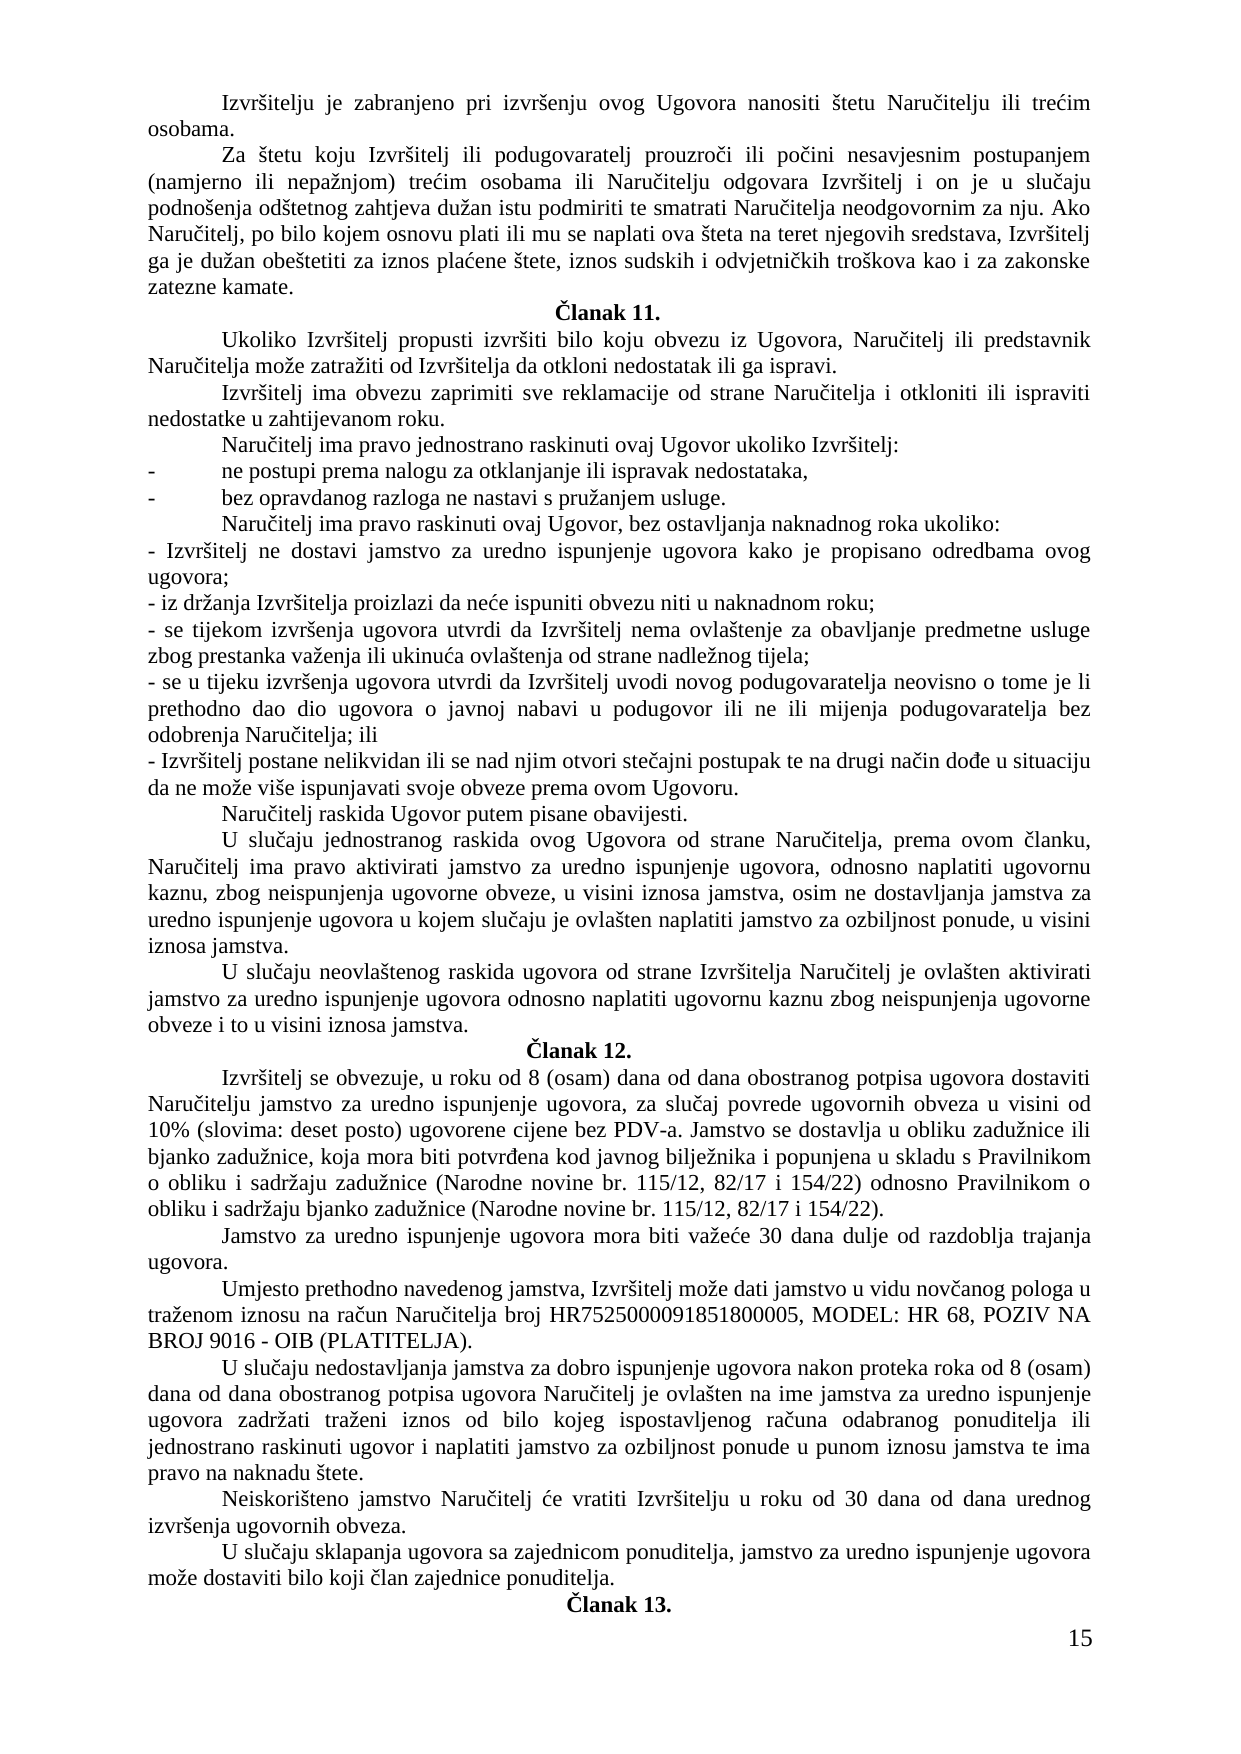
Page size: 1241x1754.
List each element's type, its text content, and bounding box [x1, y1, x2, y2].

text - se tijekom izvršenja ugovora utvrdi da Izvršitelj nema ovlaštenje za obavljanje predmetne usluge zbog prestanka važenja ili ukinuća ovlaštenja od strane nadležnog tijela; [148, 616, 1092, 668]
text U slučaju nedostavljanja jamstva za dobro ispunjenje ugovora nakon proteka roka od 8 (osam) dana od dana obostranog potpisa ugovora Naručitelj je ovlašten na ime jamstva za uredno ispunjenje ugovora zadržati traženi iznos od bilo kojeg ispostavljenog računa odabranog ponuditelja ili jednostrano raskinuti ugovor i naplatiti jamstvo za ozbiljnost ponude u punom iznosu jamstva te ima pravo na naknadu štete. [148, 1354, 1092, 1485]
text U slučaju sklapanja ugovora sa zajednicom ponuditelja, jamstvo za uredno ispunjenje ugovora može dostaviti bilo koji član zajednice ponuditelja. [148, 1538, 1092, 1591]
text - bez opravdanog razloga ne nastavi s pružanjem usluge. [148, 484, 1092, 510]
text Članak 13. [148, 1591, 1092, 1617]
text Izvršitelj ima obvezu zaprimiti sve reklamacije od strane Naručitelja i otkloniti ili ispraviti nedostatke u zahtijevanom roku. [148, 378, 1092, 431]
text - Izvršitelj postane nelikvidan ili se nad njim otvori stečajni postupak te na drugi način dođe u situaciju da ne može više ispunjavati svoje obveze prema ovom Ugovoru. [148, 747, 1092, 800]
text Umjesto prethodno navedenog jamstva, Izvršitelj može dati jamstvo u vidu novčanog pologa u traženom iznosu na račun Naručitelja broj HR7525000091851800005, MODEL: HR 68, POZIV NA BROJ 9016 - OIB (PLATITELJA). [148, 1274, 1092, 1354]
text - ne postupi prema nalogu za otklanjanje ili ispravak nedostataka, [148, 458, 1092, 484]
text Ukoliko Izvršitelj propusti izvršiti bilo koju obvezu iz Ugovora, Naručitelj ili predstavnik Naručitelja može zatražiti od Izvršitelja da otkloni nedostatak ili ga ispravi. [148, 326, 1092, 378]
text Izvršitelj se obvezuje, u roku od 8 (osam) dana od dana obostranog potpisa ugovora dostaviti Naručitelju jamstvo za uredno ispunjenje ugovora, za slučaj povrede ugovornih obveza u visini od 10% (slovima: deset posto) ugovorene cijene bez PDV-a. Jamstvo se dostavlja u obliku zadužnice ili bjanko zadužnice, koja mora biti potvrđena kod javnog bilježnika i popunjena u skladu s Pravilnikom o obliku i sadržaju zadužnice (Narodne novine br. 115/12, 82/17 i 154/22) odnosno Pravilnikom o obliku i sadržaju bjanko zadužnice (Narodne novine br. 115/12, 82/17 i 154/22). [148, 1064, 1092, 1222]
text - se u tijeku izvršenja ugovora utvrdi da Izvršitelj uvodi novog podugovaratelja neovisno o tome je li prethodno dao dio ugovora o javnoj nabavi u podugovor ili ne ili mijenja podugovaratelja bez odobrenja Naručitelja; ili [148, 668, 1092, 747]
text Naručitelj ima pravo raskinuti ovaj Ugovor, bez ostavljanja naknadnog roka ukoliko: [148, 510, 1092, 537]
text - Izvršitelj ne dostavi jamstvo za uredno ispunjenje ugovora kako je propisano odredbama ovog ugovora; [148, 537, 1092, 589]
text Članak 11. [148, 299, 1092, 326]
text Članak 12. [148, 1037, 1092, 1064]
text - iz držanja Izvršitelja proizlazi da neće ispuniti obvezu niti u naknadnom roku; [148, 589, 1092, 616]
text Za štetu koju Izvršitelj ili podugovaratelj prouzroči ili počini nesavjesnim postupanjem (namjerno ili nepažnjom) trećim osobama ili Naručitelju odgovara Izvršitelj i on je u slučaju podnošenja odštetnog zahtjeva dužan istu podmiriti te smatrati Naručitelja neodgovornim za nju. Ako Naručitelj, po bilo kojem osnovu plati ili mu se naplati ova šteta na teret njegovih sredstava, Izvršitelj ga je dužan obeštetiti za iznos plaćene štete, iznos sudskih i odvjetničkih troškova kao i za zakonske zatezne kamate. [148, 141, 1092, 299]
text Naručitelj ima pravo jednostrano raskinuti ovaj Ugovor ukoliko Izvršitelj: [148, 431, 1092, 458]
text U slučaju jednostranog raskida ovog Ugovora od strane Naručitelja, prema ovom članku, Naručitelj ima pravo aktivirati jamstvo za uredno ispunjenje ugovora, odnosno naplatiti ugovornu kaznu, zbog neispunjenja ugovorne obveze, u visini iznosa jamstva, osim ne dostavljanja jamstva za uredno ispunjenje ugovora u kojem slučaju je ovlašten naplatiti jamstvo za ozbiljnost ponude, u visini iznosa jamstva. [148, 827, 1092, 958]
text Jamstvo za uredno ispunjenje ugovora mora biti važeće 30 dana dulje od razdoblja trajanja ugovora. [148, 1222, 1092, 1274]
text Izvršitelju je zabranjeno pri izvršenju ovog Ugovora nanositi štetu Naručitelju ili trećim osobama. [148, 89, 1092, 141]
text Neiskorišteno jamstvo Naručitelj će vratiti Izvršitelju u roku od 30 dana od dana urednog izvršenja ugovornih obveza. [148, 1485, 1092, 1538]
text U slučaju neovlaštenog raskida ugovora od strane Izvršitelja Naručitelj je ovlašten aktivirati jamstvo za uredno ispunjenje ugovora odnosno naplatiti ugovornu kaznu zbog neispunjenja ugovorne obveze i to u visini iznosa jamstva. [148, 958, 1092, 1037]
text Naručitelj raskida Ugovor putem pisane obavijesti. [148, 800, 1092, 827]
